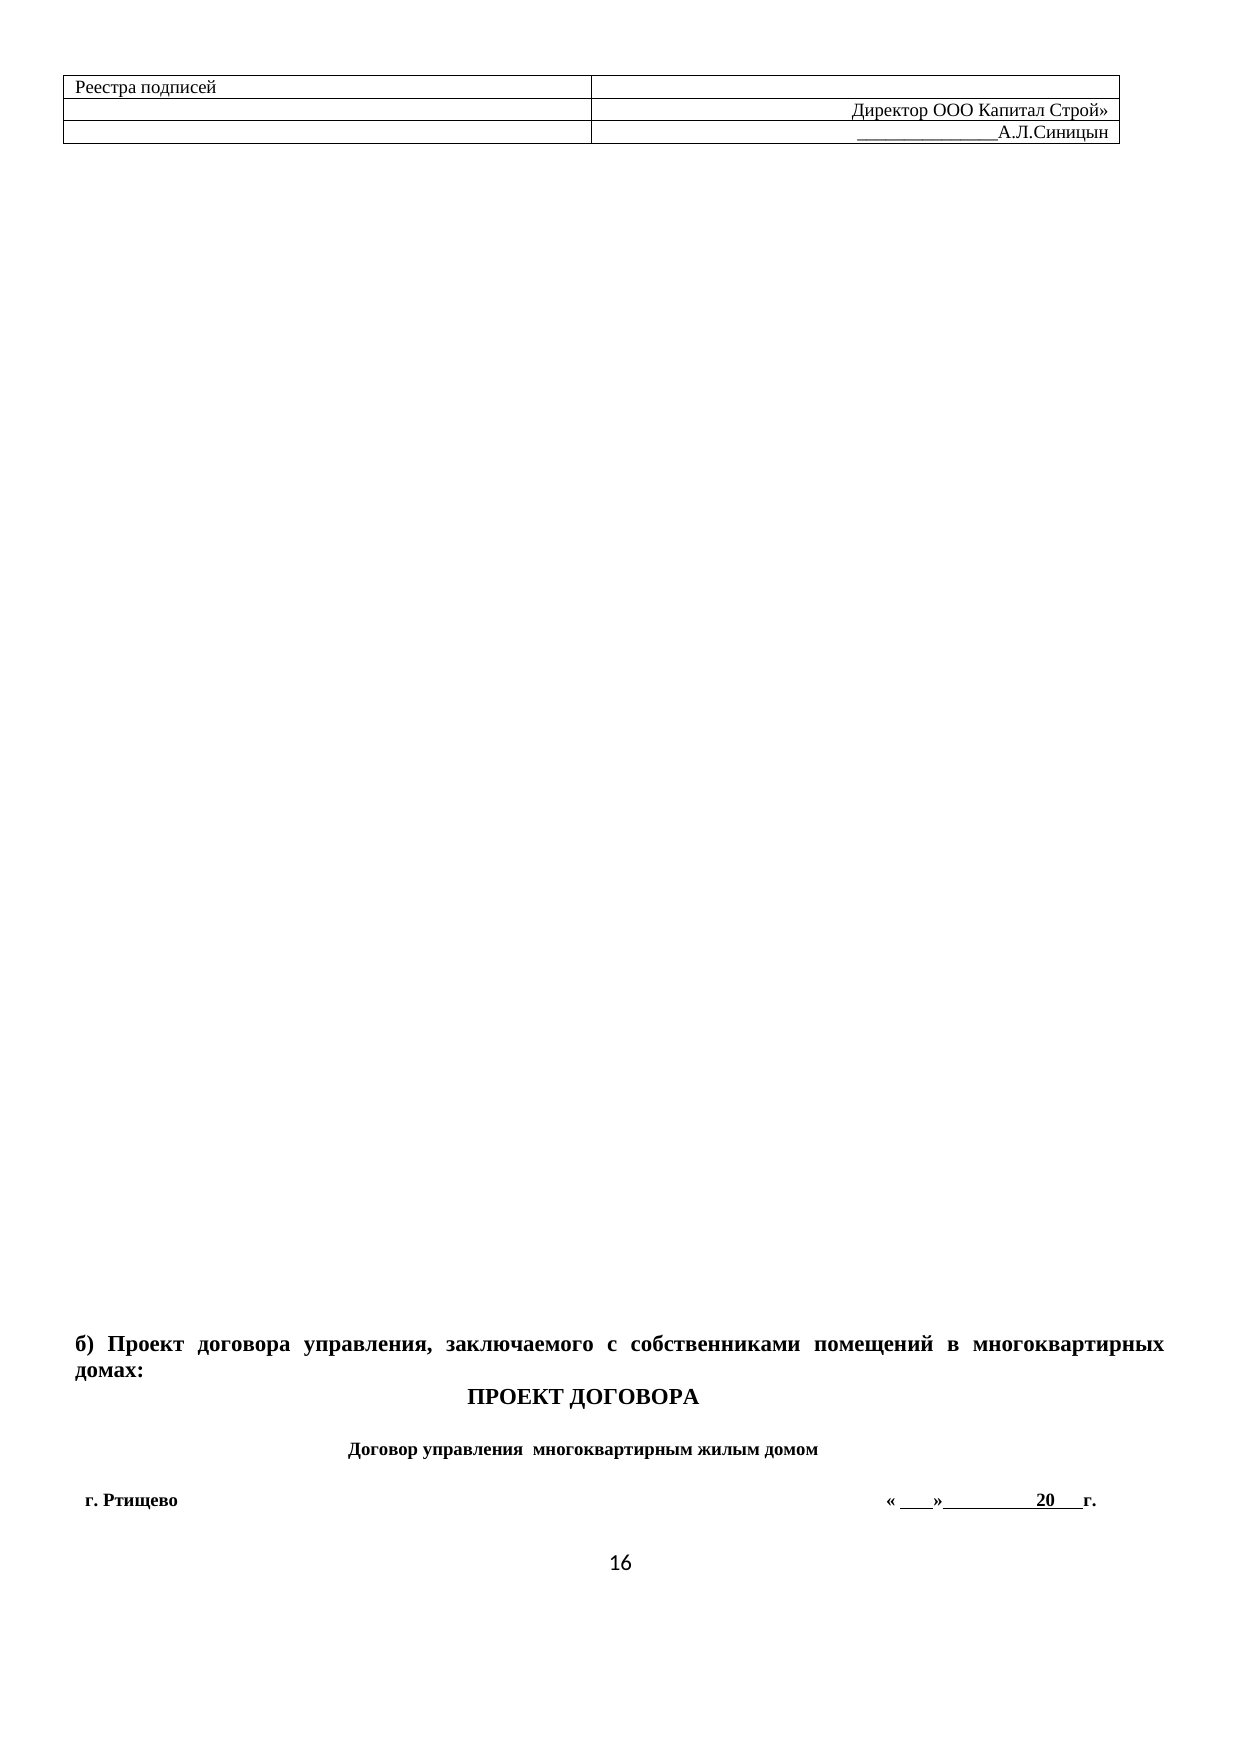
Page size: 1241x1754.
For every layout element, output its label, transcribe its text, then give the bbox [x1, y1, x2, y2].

table_cell [592, 76, 1119, 98]
table_cell Директор ООО Капитал Строй» [592, 99, 1119, 120]
table_cell [64, 99, 591, 120]
text г. Ртищево « » 20 г. [16, 1489, 1165, 1511]
text Договор управления многоквартирным жилым домом [1, 1438, 1165, 1460]
text ПРОЕКТ ДОГОВОРА [1, 1383, 1165, 1409]
table_cell _______________А.Л.Синицын [592, 121, 1119, 143]
text б) Проект договора управления, заключаемого с собственниками помещений в многоквартирных домах: [75, 1330, 1165, 1383]
table_cell Реестра подписей [64, 76, 591, 98]
table_cell [64, 121, 591, 143]
